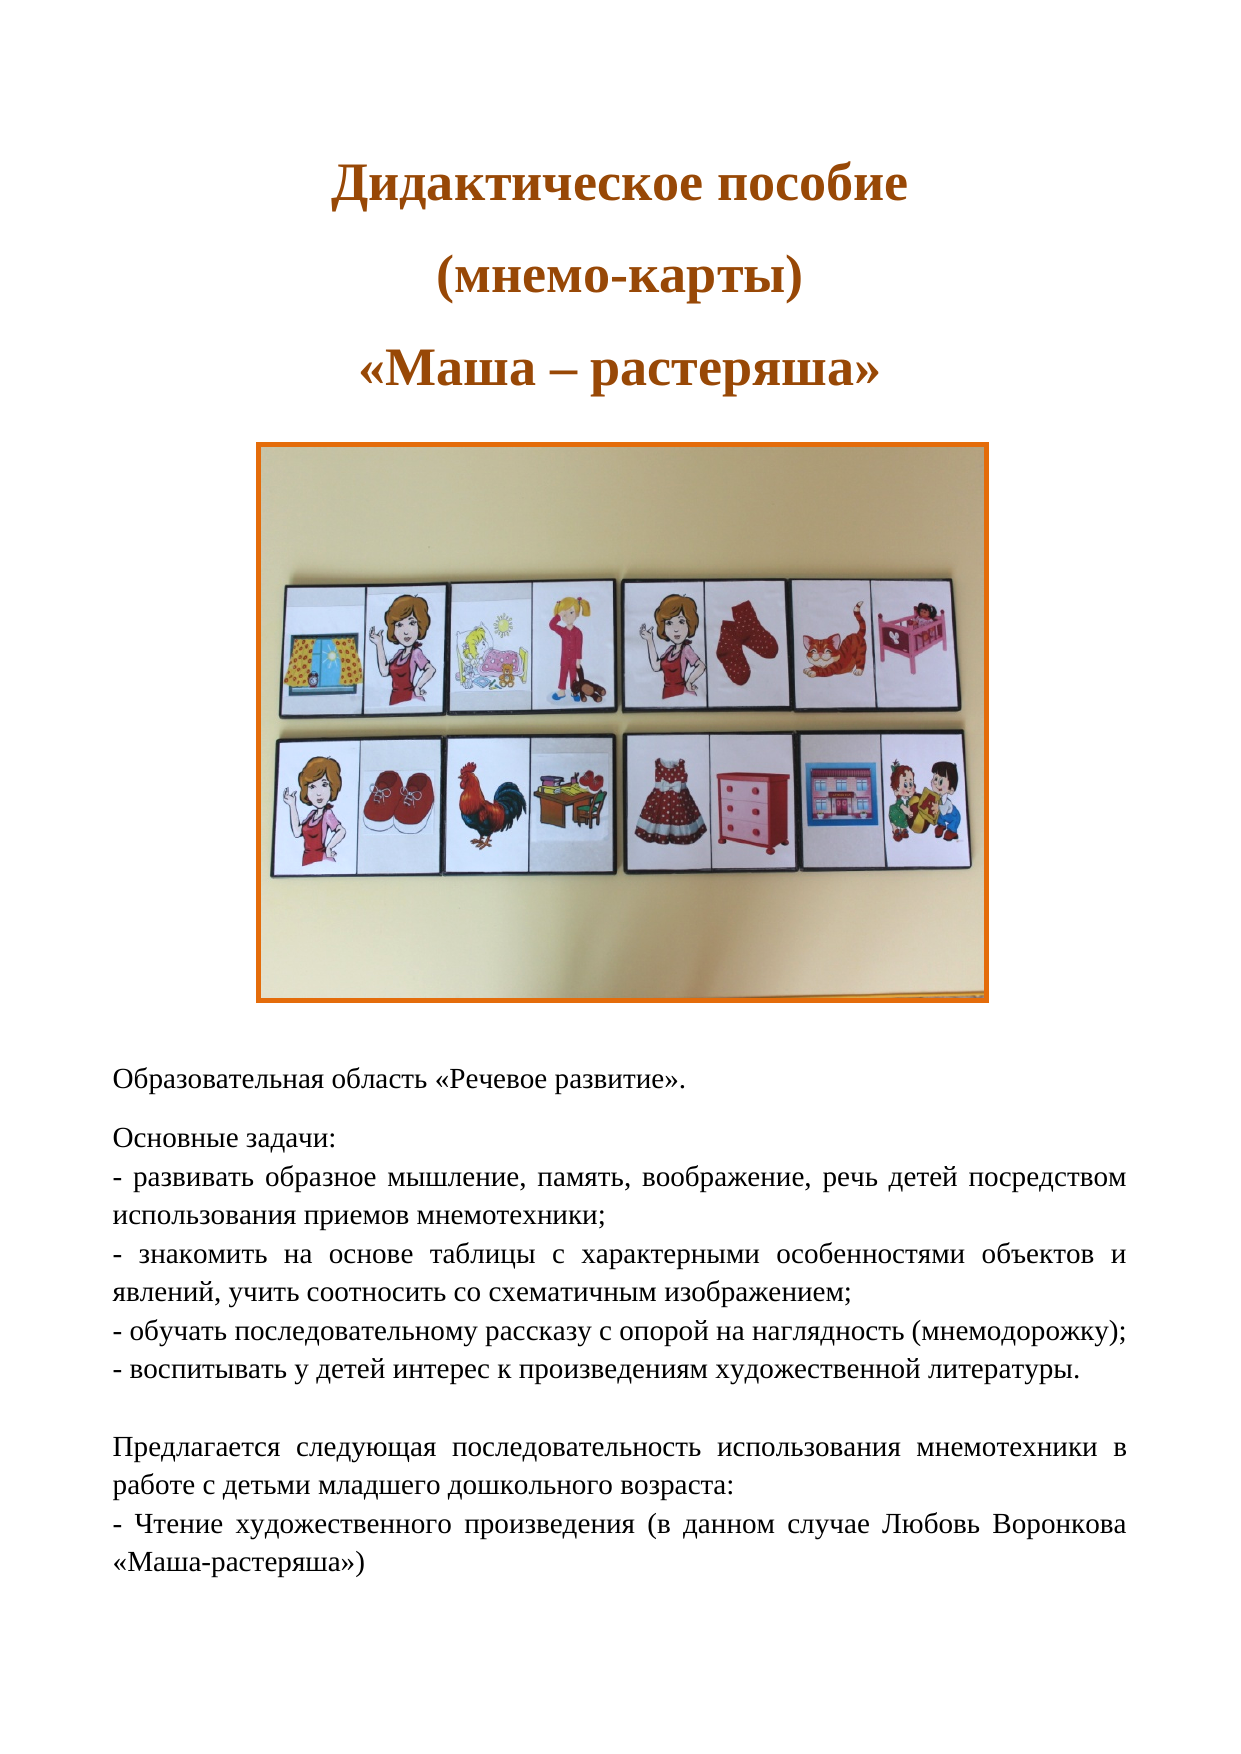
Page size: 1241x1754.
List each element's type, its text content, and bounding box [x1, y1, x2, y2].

text - Чтение художественного произведения (в данном случае Любовь Воронкова «Маша-растеряша») [112, 1506, 1128, 1578]
text - воспитывать у детей интерес к произведениям художественной литературы. [112, 1352, 1128, 1385]
text «Маша – растеряша» [112, 335, 1128, 397]
text Основные задачи: [112, 1120, 1128, 1154]
text Дидактическое пособие [112, 150, 1128, 212]
text Предлагается следующая последовательность использования мнемотехники в работе с детьми младшего дошкольного возраста: [112, 1429, 1128, 1501]
text (мнемо-карты) [112, 242, 1128, 305]
text Образовательная область «Речевое развитие». [112, 1061, 1128, 1094]
text - знакомить на основе таблицы с характерными особенностями объектов и явлений, учить соотносить со схематичным изображением; [112, 1236, 1128, 1308]
text - развивать образное мышление, память, воображение, речь детей посредством использования приемов мнемотехники; [112, 1159, 1128, 1231]
text - обучать последовательному рассказу с опорой на наглядность (мнемодорожку); [112, 1313, 1128, 1347]
